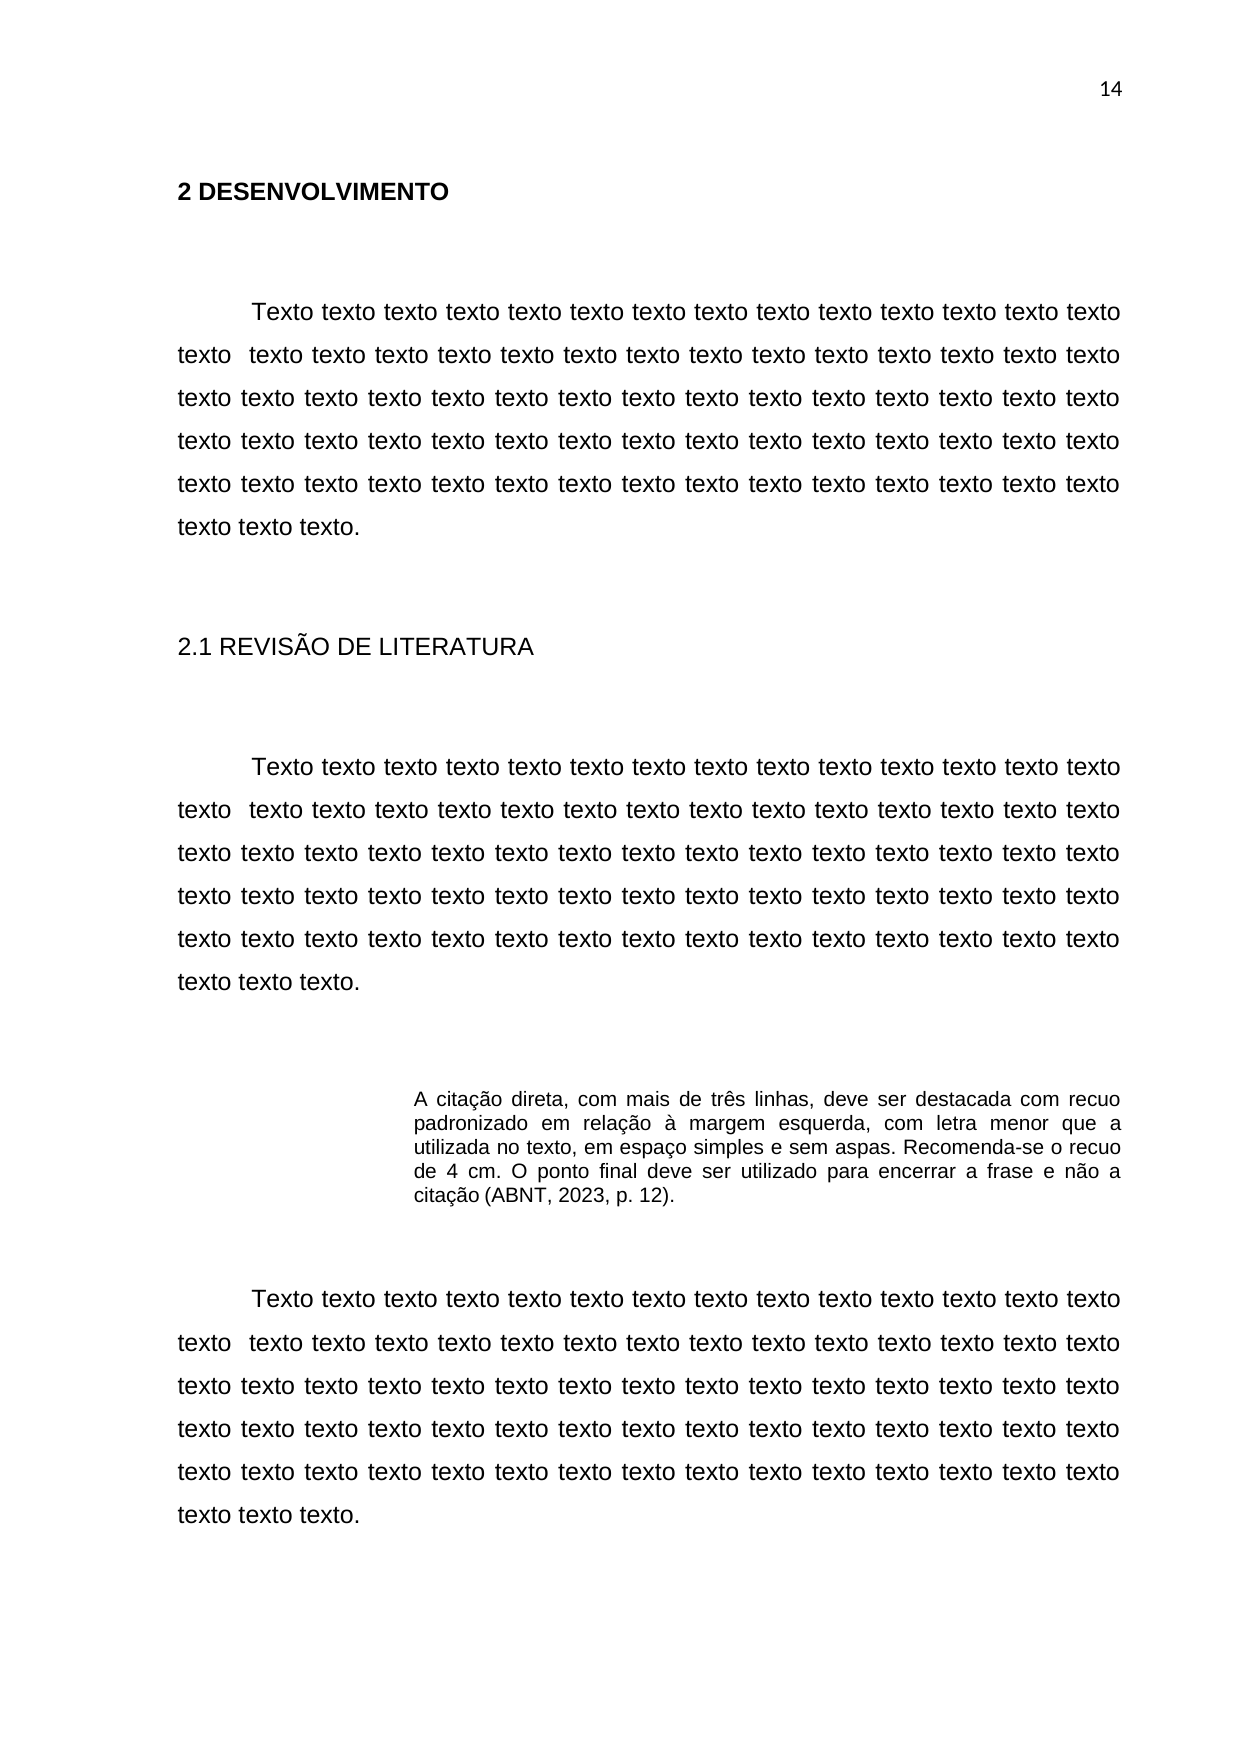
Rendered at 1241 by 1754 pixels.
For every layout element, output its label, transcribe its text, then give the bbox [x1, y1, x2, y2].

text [177, 1284, 1122, 1529]
text 2.1 REVISÃO DE LITERATURA [177, 632, 1122, 661]
text A citação direta, com mais de três linhas, deve ser destacada com recuo padronizado em relação à margem esquerda, com letra menor que a utilizada no texto, em espaço simples e sem aspas. Recomenda-se o recuo de 4 cm. O ponto final deve ser utilizado para encerrar a frase e não a citação (ABNT, 2023, p. 12). [413, 1087, 1122, 1208]
text 2 DESENVOLVIMENTO [177, 177, 1122, 206]
